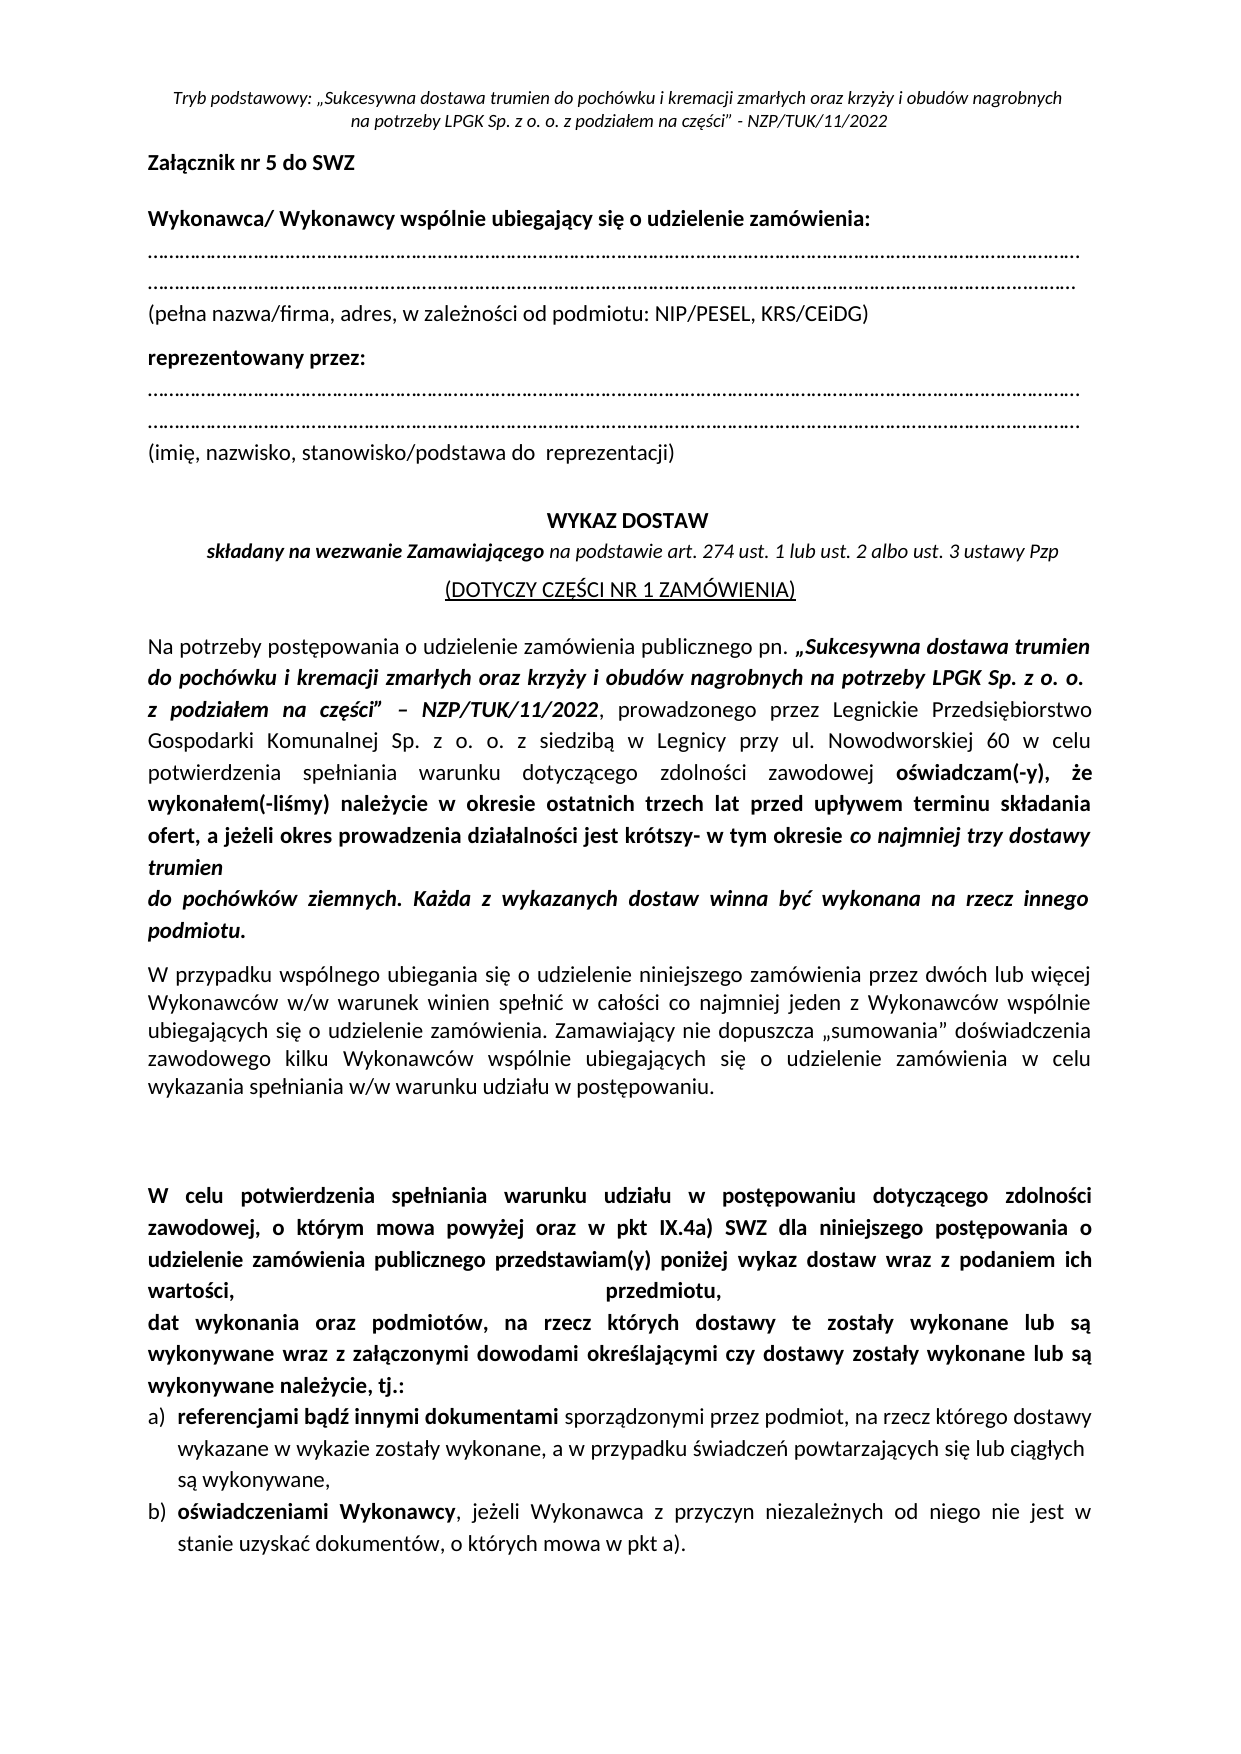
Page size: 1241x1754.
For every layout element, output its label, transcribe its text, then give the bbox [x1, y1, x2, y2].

subtitle Załącznik nr 5 do SWZ [148, 148, 1093, 176]
list oświadczeniami Wykonawcy, jeżeli Wykonawca z przyczyn niezależnych od niego nie jest w stanie uzyskać dokumentów, o których mowa w pkt a). [148, 1497, 1093, 1557]
text (DOTYCZY CZĘŚCI NR 1 ZAMÓWIENIA) [148, 575, 1093, 603]
text ………………………………………………………………………………………………………………………………………………………………………………………………………………………………………………………………………………………………………………………… [148, 374, 1093, 434]
text W przypadku wspólnego ubiegania się o udzielenie niniejszego zamówienia przez dwóch lub więcej Wykonawców w/w warunek winien spełnić w całości co najmniej jeden z Wykonawców wspólnie ubiegających się o udzielenie zamówienia. Zamawiający nie dopuszcza „sumowania” doświadczenia zawodowego kilku Wykonawców wspólnie ubiegających się o udzielenie zamówienia w celu wykazania spełniania w/w warunku udziału w postępowaniu. [148, 960, 1093, 1100]
text (pełna nazwa/firma, adres, w zależności od podmiotu: NIP/PESEL, KRS/CEiDG) [148, 299, 1093, 327]
text Na potrzeby postępowania o udzielenie zamówienia publicznego pn. „Sukcesywna dostawa trumien do pochówku i kremacji zmarłych oraz krzyży i obudów nagrobnych na potrzeby LPGK Sp. z o. o. z podziałem na części” – NZP/TUK/11/2022, prowadzonego przez Legnickie Przedsiębiorstwo Gospodarki Komunalnej Sp. z o. o. z siedzibą w Legnicy przy ul. Nowodworskiej 60 w celu potwierdzenia spełniania warunku dotyczącego zdolności zawodowej oświadczam(-y), że wykonałem(-liśmy) należycie w okresie ostatnich trzech lat przed upływem terminu składania ofert, a jeżeli okres prowadzenia działalności jest krótszy- w tym okresie co najmniej trzy dostawy trumien do pochówków ziemnych. Każda z wykazanych dostaw winna być wykonana na rzecz innego podmiotu. [148, 632, 1093, 944]
text WYKAZ DOSTAW [162, 507, 1093, 535]
list referencjami bądź innymi dokumentami sporządzonymi przez podmiot, na rzecz którego dostawy wykazane w wykazie zostały wykonane, a w przypadku świadczeń powtarzających się lub ciągłych są wykonywane, [148, 1402, 1093, 1494]
text reprezentowany przez: [148, 343, 1093, 371]
text ………………………………………………………………………………………………………………………………………………………………………………………………………………………………………………………………………………………………………………..……… [148, 236, 1093, 295]
text składany na wezwanie Zamawiającego na podstawie art. 274 ust. 1 lub ust. 2 albo ust. 3 ustawy Pzp [207, 538, 1093, 564]
text Wykonawca/ Wykonawcy wspólnie ubiegający się o udzielenie zamówienia: [148, 204, 1093, 232]
text W celu potwierdzenia spełniania warunku udziału w postępowaniu dotyczącego zdolności zawodowej, o którym mowa powyżej oraz w pkt IX.4a) SWZ dla niniejszego postępowania o udzielenie zamówienia publicznego przedstawiam(y) poniżej wykaz dostaw wraz z podaniem ich wartości, przedmiotu, dat wykonania oraz podmiotów, na rzecz których dostawy te zostały wykonane lub są wykonywane wraz z załączonymi dowodami określającymi czy dostawy zostały wykonane lub są wykonywane należycie, tj.: [148, 1182, 1093, 1399]
text (imię, nazwisko, stanowisko/podstawa do reprezentacji) [148, 438, 1093, 466]
